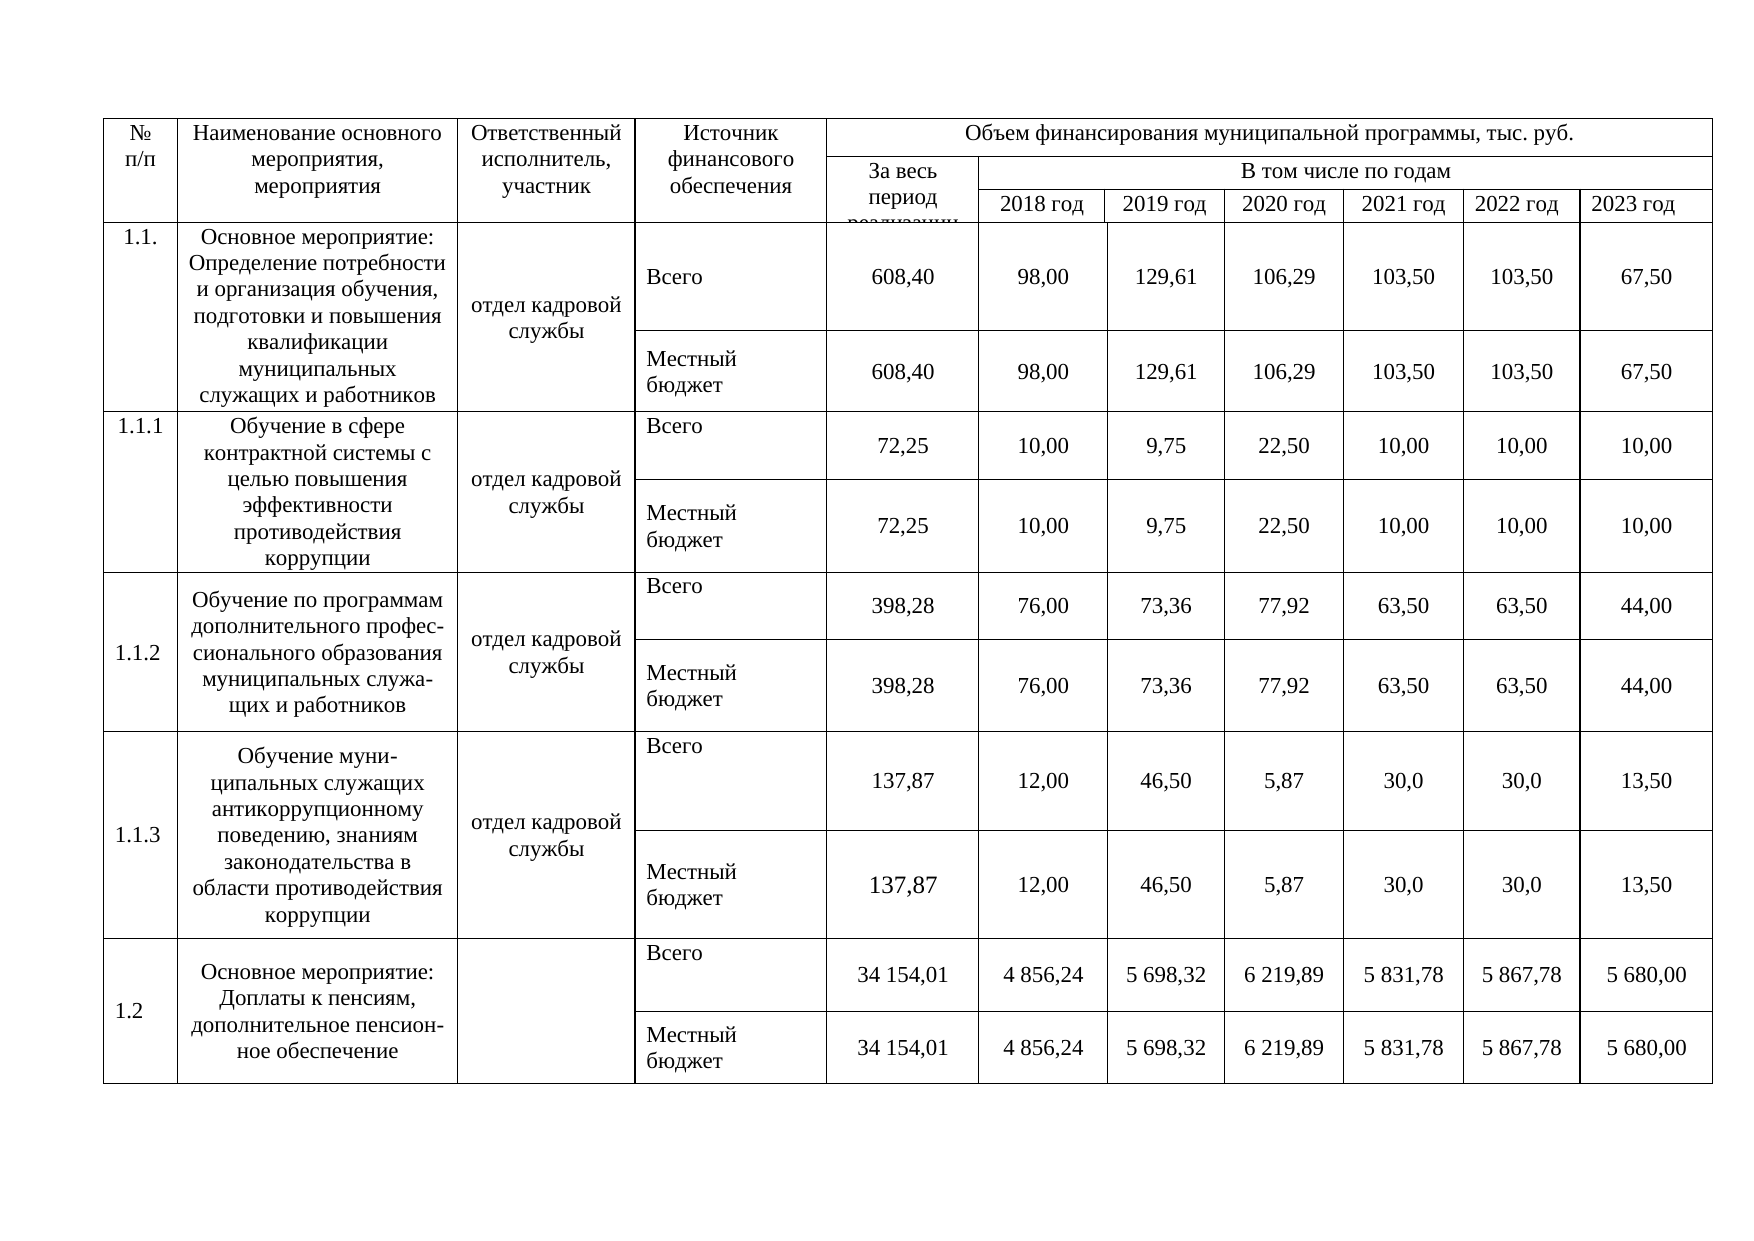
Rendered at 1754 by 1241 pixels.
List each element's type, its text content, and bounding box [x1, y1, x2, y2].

table_cell 5 698,32 [1108, 1012, 1224, 1083]
table_cell 103,50 [1464, 223, 1579, 329]
table_cell Всего [636, 939, 826, 1011]
table_cell 5,87 [1225, 732, 1343, 829]
table_cell 73,36 [1108, 640, 1224, 731]
table_cell 6 219,89 [1225, 1012, 1343, 1083]
table_cell 63,50 [1464, 573, 1579, 639]
table_cell 98,00 [979, 331, 1107, 411]
table_cell Основное мероприятие: Доплаты к пенсиям, дополнительное пенсионное обеспечение [178, 939, 457, 1083]
table_cell 6 219,89 [1225, 939, 1343, 1011]
table_cell За весь период реализации [827, 157, 978, 222]
table_cell 2021 год [1344, 190, 1463, 222]
table_cell 76,00 [979, 640, 1107, 731]
table_cell 76,00 [979, 573, 1107, 639]
table_cell Всего [636, 732, 826, 829]
table_header Наименование основного мероприятия, мероприятия [178, 119, 457, 222]
table_cell 30,0 [1344, 732, 1463, 829]
table_cell 98,00 [979, 223, 1107, 329]
table_cell 103,50 [1464, 331, 1579, 411]
table_cell Всего [636, 573, 826, 639]
table_cell 44,00 [1581, 640, 1712, 731]
table_cell 30,0 [1344, 831, 1463, 938]
table_cell 10,00 [1464, 480, 1579, 572]
table_cell Местный бюджет [636, 331, 826, 411]
table_cell Всего [636, 412, 826, 479]
table_cell 2020 год [1225, 190, 1343, 222]
table_cell 10,00 [1581, 412, 1712, 479]
table_cell 4 856,24 [979, 1012, 1107, 1083]
table_cell Обучение муниципальных служащих антикоррупционному поведению, знаниям законодательства в области противодействия коррупции [178, 732, 457, 938]
table_cell 5 698,32 [1108, 939, 1224, 1011]
table_cell 1.1.3 [104, 732, 177, 938]
table_cell 137,87 [827, 831, 978, 938]
table_cell отдел кадровой службы [458, 732, 634, 938]
table_cell 106,29 [1225, 331, 1343, 411]
table_cell 63,50 [1464, 640, 1579, 731]
table_cell 398,28 [827, 640, 978, 731]
table_cell Местный бюджет [636, 480, 826, 572]
table_cell 103,50 [1344, 223, 1463, 329]
table_cell 608,40 [827, 331, 978, 411]
table_cell 22,50 [1225, 412, 1343, 479]
table_cell Местный бюджет [636, 640, 826, 731]
table_cell 67,50 [1581, 331, 1712, 411]
table_cell 10,00 [1464, 412, 1579, 479]
table_cell 46,50 [1108, 831, 1224, 938]
table_cell 2023 год [1581, 190, 1712, 222]
table_cell 13,50 [1581, 732, 1712, 829]
table_cell Основное мероприятие: Определение потребности и организация обучения, подготовки и повышения квалификации муниципальных служащих и работников [178, 223, 457, 411]
table_header № п/п [104, 119, 177, 222]
table_cell 2018 год [979, 190, 1104, 222]
table_cell 5 867,78 [1464, 1012, 1579, 1083]
table_cell 34 154,01 [827, 1012, 978, 1083]
table_cell 46,50 [1108, 732, 1224, 829]
table_cell Обучение в сфере контрактной системы с целью повышения эффективности противодействия коррупции [178, 412, 457, 572]
table_cell 2022 год [1464, 190, 1579, 222]
table_cell 106,29 [1225, 223, 1343, 329]
table_cell 9,75 [1108, 480, 1224, 572]
table_cell 4 856,24 [979, 939, 1107, 1011]
table_cell 608,40 [827, 223, 978, 329]
table_cell 1.1.2 [104, 573, 177, 731]
table_cell 77,92 [1225, 640, 1343, 731]
table_cell 103,50 [1344, 331, 1463, 411]
table_cell 77,92 [1225, 573, 1343, 639]
table_cell 63,50 [1344, 640, 1463, 731]
table_cell 1.1. [104, 223, 177, 411]
table_cell 30,0 [1464, 831, 1579, 938]
table_cell 73,36 [1108, 573, 1224, 639]
table_cell 1.1.1 [104, 412, 177, 572]
table_cell 13,50 [1581, 831, 1712, 938]
table_cell В том числе по годам [979, 157, 1712, 188]
table_cell 63,50 [1344, 573, 1463, 639]
table_cell 1.2 [104, 939, 177, 1083]
table_header Объем финансирования муниципальной программы, тыс. руб. [827, 119, 1712, 156]
table_cell 10,00 [979, 480, 1107, 572]
table_cell 72,25 [827, 480, 978, 572]
table_cell 10,00 [979, 412, 1107, 479]
table_cell отдел кадровой службы [458, 412, 634, 572]
table_cell 10,00 [1344, 480, 1463, 572]
table_cell [458, 939, 634, 1083]
table_cell 72,25 [827, 412, 978, 479]
table_cell 5 680,00 [1581, 1012, 1712, 1083]
table_cell 5 867,78 [1464, 939, 1579, 1011]
table_cell 12,00 [979, 732, 1107, 829]
table_cell отдел кадровой службы [458, 223, 634, 411]
table_cell 67,50 [1581, 223, 1712, 329]
table_cell 5,87 [1225, 831, 1343, 938]
table_cell Обучение по программам дополнительного профессионального образования муниципальных служащих и работников [178, 573, 457, 731]
table_cell 30,0 [1464, 732, 1579, 829]
table_cell 22,50 [1225, 480, 1343, 572]
table_cell 5 680,00 [1581, 939, 1712, 1011]
table_cell 398,28 [827, 573, 978, 639]
table_cell Местный бюджет [636, 831, 826, 938]
table_cell 129,61 [1108, 331, 1224, 411]
table_cell Всего [636, 223, 826, 329]
table_cell 44,00 [1581, 573, 1712, 639]
table_cell 10,00 [1581, 480, 1712, 572]
table_cell 5 831,78 [1344, 939, 1463, 1011]
table_cell 34 154,01 [827, 939, 978, 1011]
table_cell 2019 год [1105, 190, 1224, 222]
table_header Ответственный исполнитель, участник [458, 119, 634, 222]
table_cell отдел кадровой службы [458, 573, 634, 731]
table_cell 10,00 [1344, 412, 1463, 479]
table_cell Местный бюджет [636, 1012, 826, 1083]
table_cell 12,00 [979, 831, 1107, 938]
table_header Источник финансового обеспечения [636, 119, 826, 222]
table_cell 5 831,78 [1344, 1012, 1463, 1083]
table_cell 129,61 [1108, 223, 1224, 329]
table_cell 137,87 [827, 732, 978, 829]
table_cell 9,75 [1108, 412, 1224, 479]
